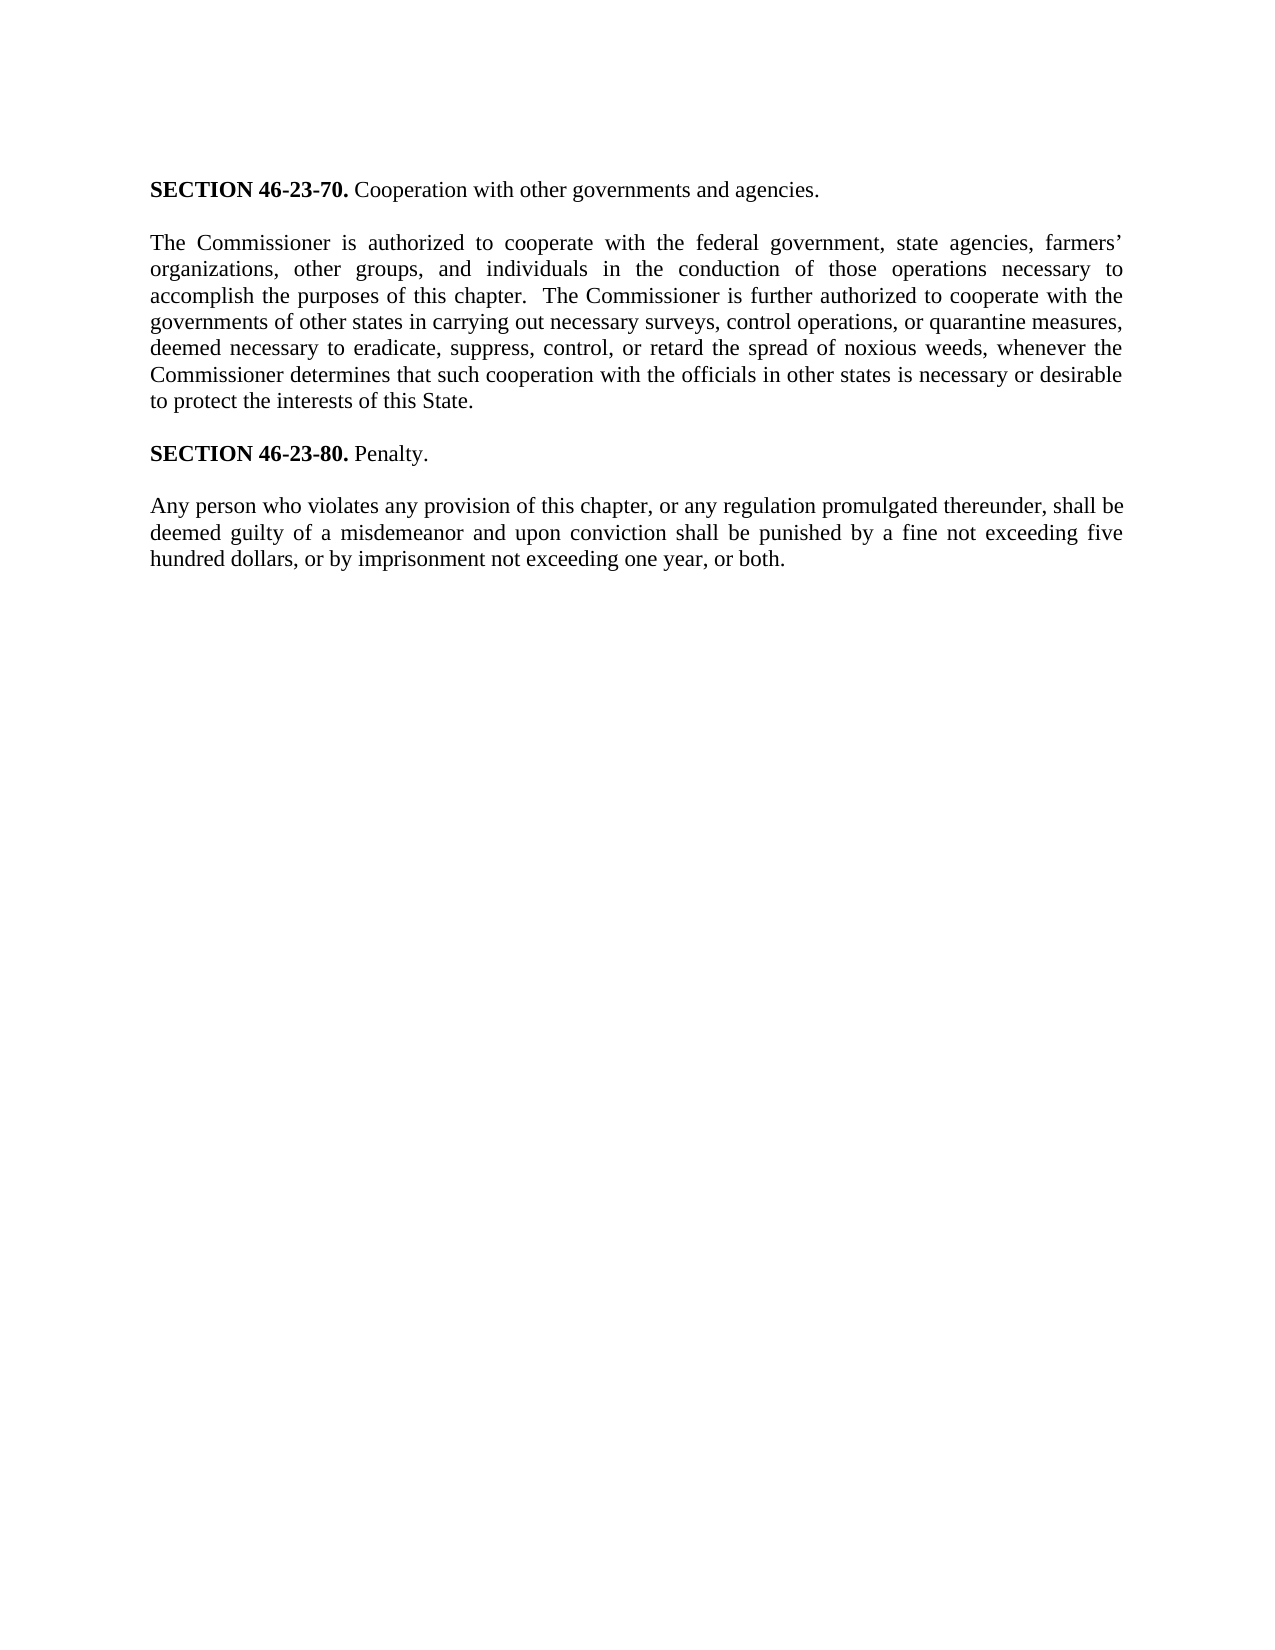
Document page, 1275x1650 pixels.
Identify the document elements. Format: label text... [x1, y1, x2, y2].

text Any person who violates any provision of this chapter, or any regulation promulgated thereunder, shall be deemed guilty of a misdemeanor and upon conviction shall be punished by a fine not exceeding five hundred dollars, or by imprisonment not exceeding one year, or both. [150, 493, 1125, 572]
text SECTION 46-23-70. Cooperation with other governments and agencies. [150, 176, 1125, 203]
text SECTION 46-23-80. Penalty. [150, 440, 1125, 466]
text The Commissioner is authorized to cooperate with the federal government, state agencies, farmers’ organizations, other groups, and individuals in the conduction of those operations necessary to accomplish the purposes of this chapter. The Commissioner is further authorized to cooperate with the governments of other states in carrying out necessary surveys, control operations, or quarantine measures, deemed necessary to eradicate, suppress, control, or retard the spread of noxious weeds, whenever the Commissioner determines that such cooperation with the officials in other states is necessary or desirable to protect the interests of this State. [150, 229, 1125, 413]
